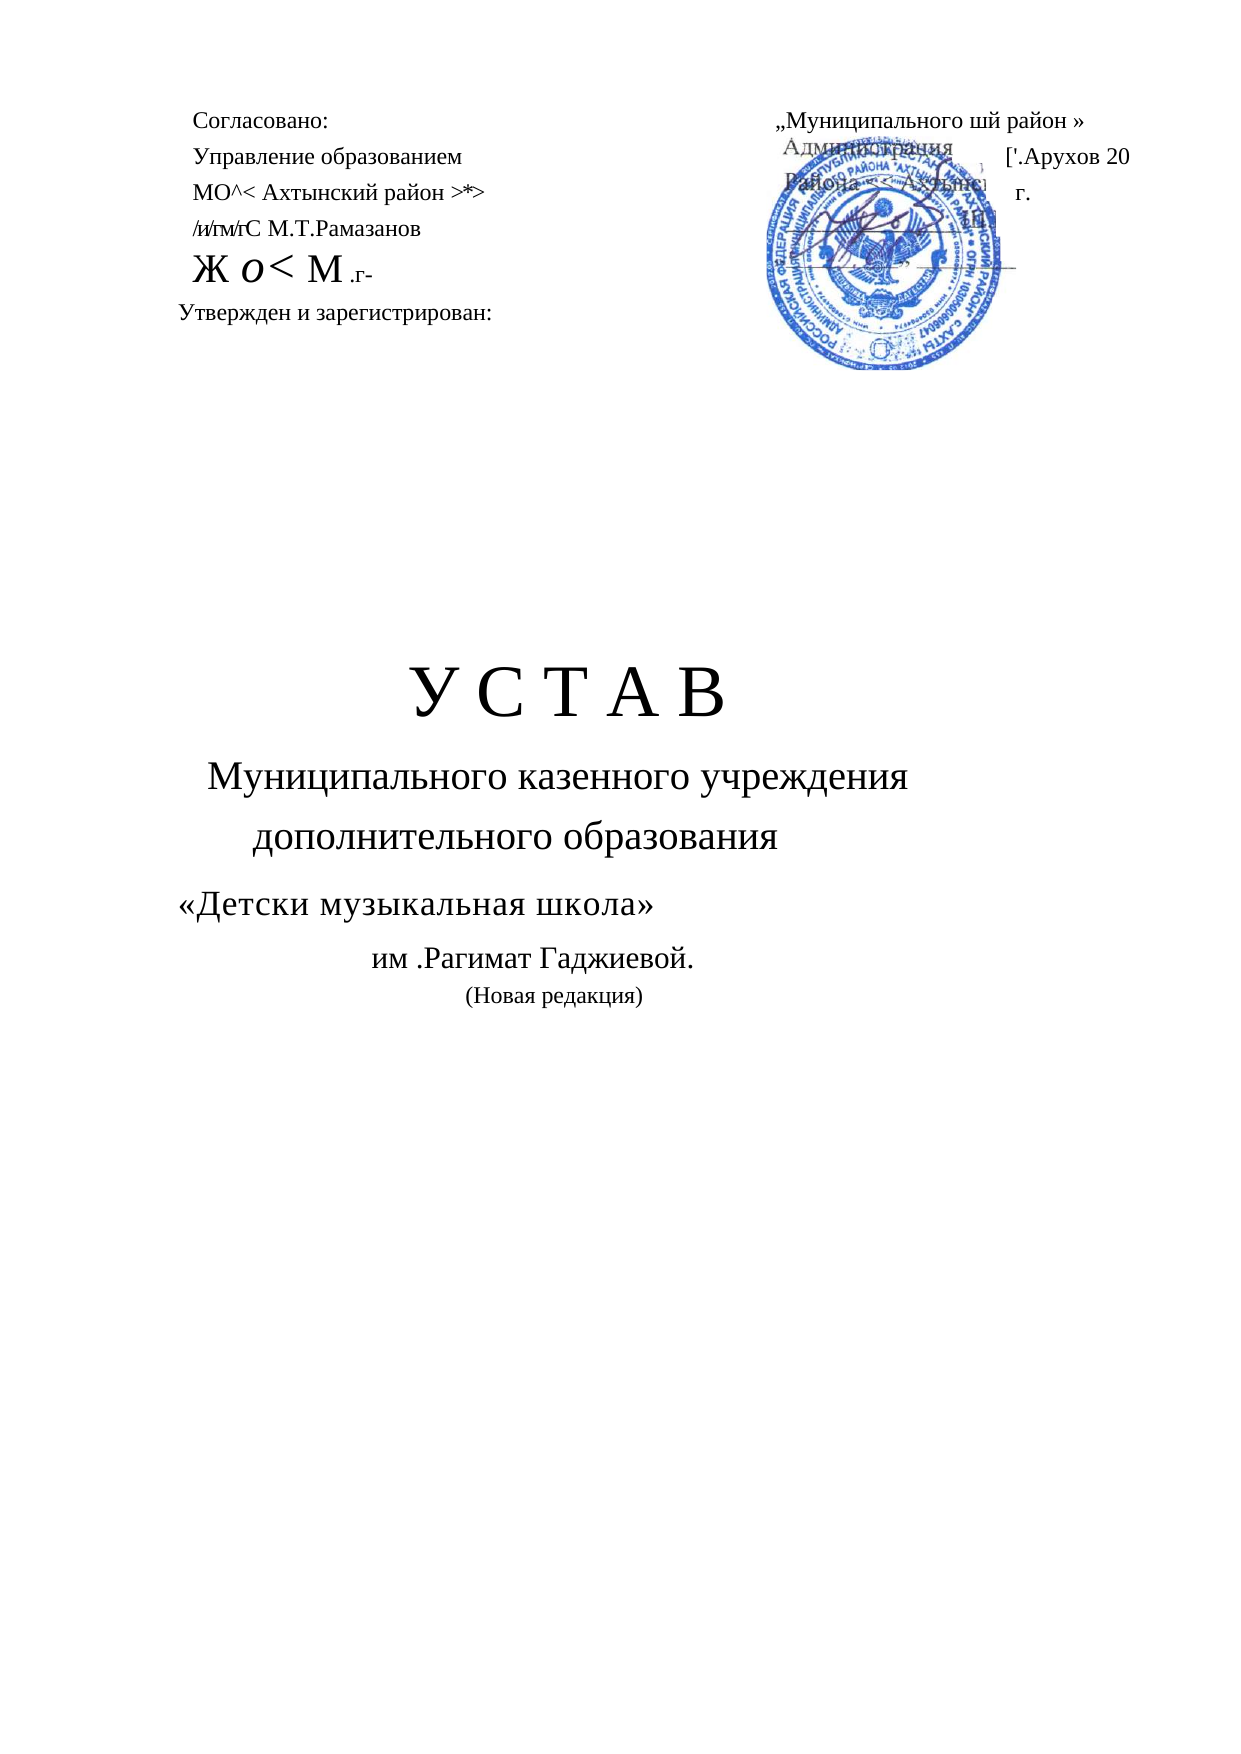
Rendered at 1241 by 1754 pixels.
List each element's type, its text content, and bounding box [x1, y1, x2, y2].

text Утвержден и зарегистрирован: [178, 292, 518, 328]
picture [765, 136, 1017, 371]
text Согласовано: [192, 100, 518, 136]
text (Новая редакция) [465, 984, 1142, 1008]
text „Муниципального шй район » ['.Арухов 20 г. [775, 100, 1132, 208]
text УСТАВ [407, 657, 1142, 731]
text «Детски музыкальная школа» [178, 887, 1142, 922]
text Управление образованием МО^< Ахтынский район >*> /и/гм/гС М.Т.Рамазанов [192, 136, 508, 244]
text Муниципального казенного учреждения дополнительного образования [207, 742, 998, 861]
text им .Рагимат Гаджиевой. [371, 944, 1142, 975]
text Ж о< М .г- [192, 244, 518, 292]
